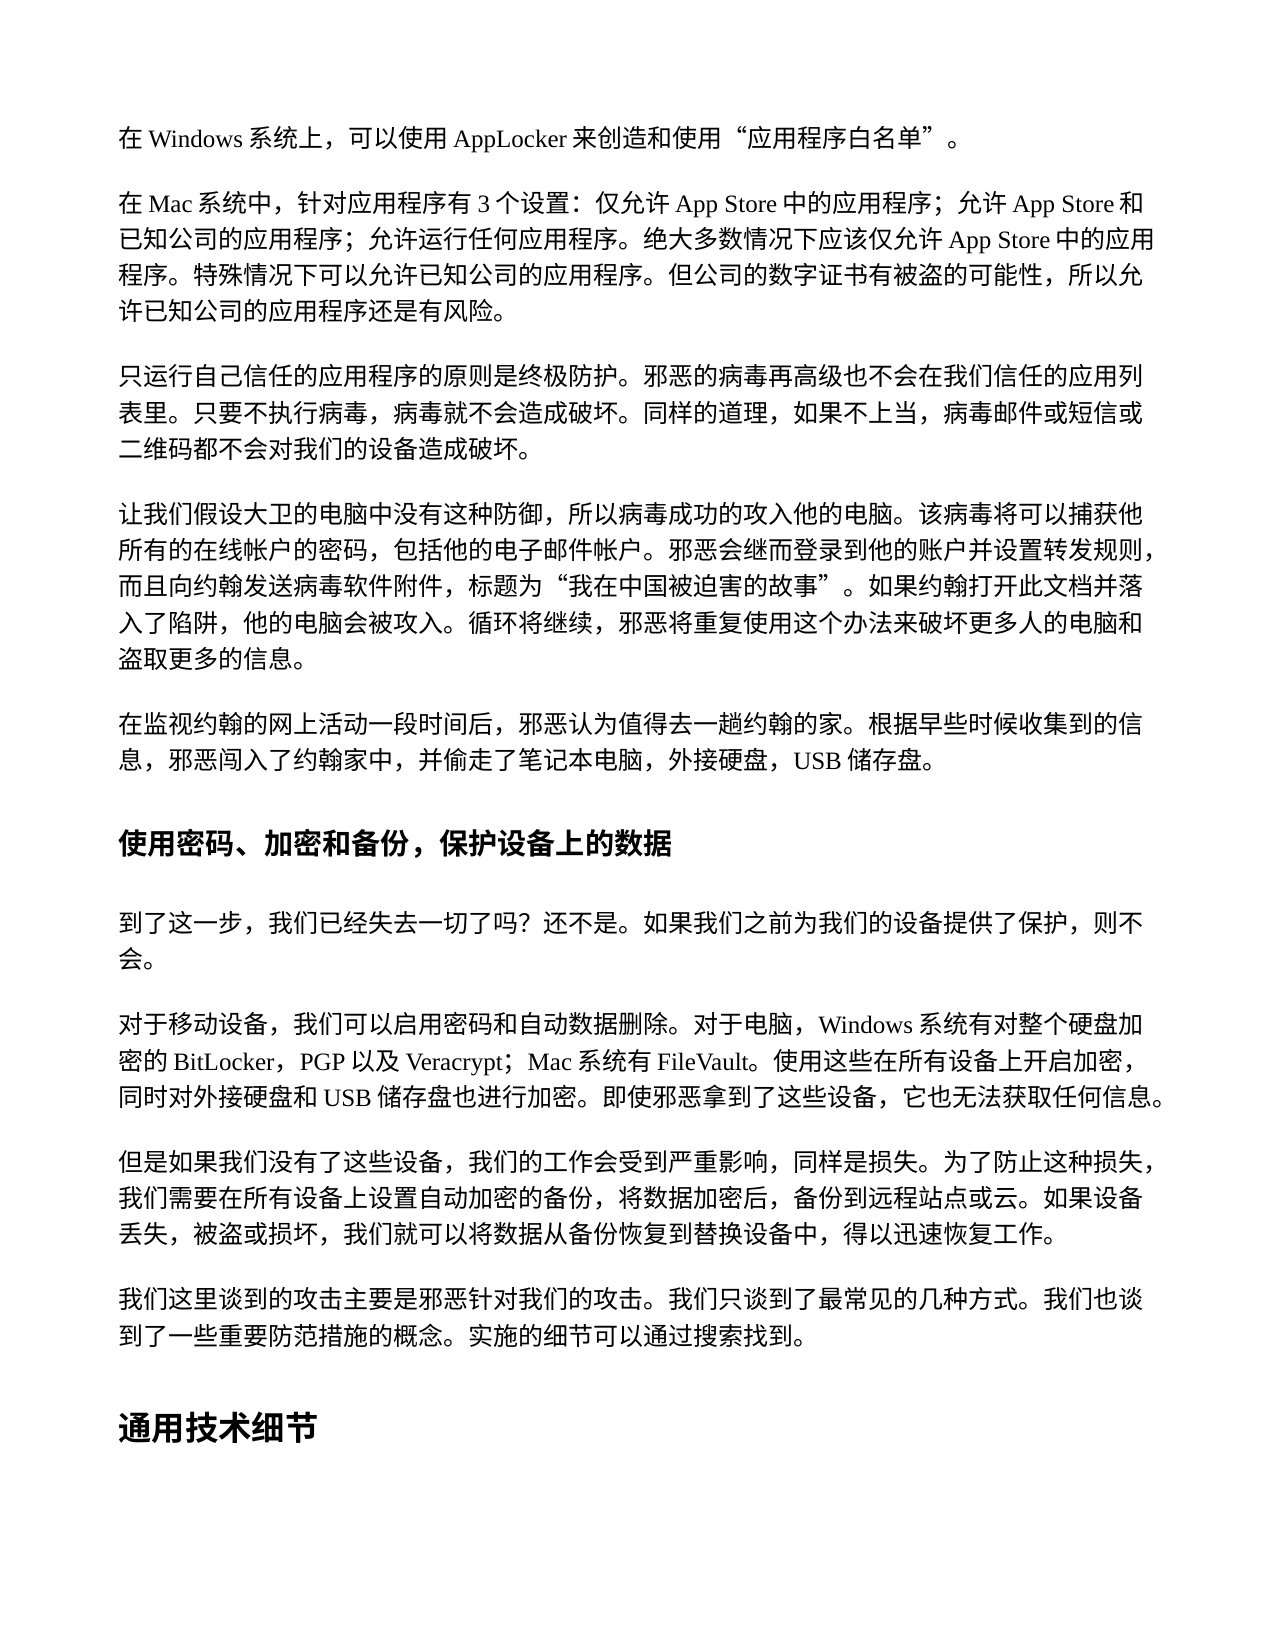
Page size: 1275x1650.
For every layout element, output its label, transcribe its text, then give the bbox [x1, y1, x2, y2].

text 只运行自己信任的应用程序的原则是终极防护。邪恶的病毒再高级也不会在我们信任的应用列表里。只要不执行病毒，病毒就不会造成破坏。同样的道理，如果不上当，病毒邮件或短信或二维码都不会对我们的设备造成破坏。 [118, 357, 1157, 466]
text 在Windows系统上，可以使用AppLocker来创造和使用“应用程序白名单”。 [118, 118, 1157, 154]
text 让我们假设大卫的电脑中没有这种防御，所以病毒成功的攻入他的电脑。该病毒将可以捕获他所有的在线帐户的密码，包括他的电子邮件帐户。邪恶会继而登录到他的账户并设置转发规则，而且向约翰发送病毒软件附件，标题为“我在中国被迫害的故事”。如果约翰打开此文档并落入了陷阱，他的电脑会被攻入。循环将继续，邪恶将重复使用这个办法来破坏更多人的电脑和盗取更多的信息。 [118, 494, 1157, 676]
text 我们这里谈到的攻击主要是邪恶针对我们的攻击。我们只谈到了最常见的几种方式。我们也谈到了一些重要防范措施的概念。实施的细节可以通过搜索找到。 [118, 1280, 1157, 1352]
subtitle 使用密码、加密和备份，保护设备上的数据 [118, 820, 1157, 862]
text 到了这一步，我们已经失去一切了吗？还不是。如果我们之前为我们的设备提供了保护，则不会。 [118, 904, 1157, 976]
text 在Mac系统中，针对应用程序有3个设置：仅允许App Store中的应用程序；允许App Store和已知公司的应用程序；允许运行任何应用程序。绝大多数情况下应该仅允许App Store中的应用程序。特殊情况下可以允许已知公司的应用程序。但公司的数字证书有被盗的可能性，所以允许已知公司的应用程序还是有风险。 [118, 183, 1157, 328]
text 在监视约翰的网上活动一段时间后，邪恶认为值得去一趟约翰的家。根据早些时候收集到的信息，邪恶闯入了约翰家中，并偷走了笔记本电脑，外接硬盘，USB储存盘。 [118, 704, 1157, 777]
text 对于移动设备，我们可以启用密码和自动数据删除。对于电脑，Windows系统有对整个硬盘加密的BitLocker，PGP以及Veracrypt；Mac系统有FileVault。使用这些在所有设备上开启加密，同时对外接硬盘和USB储存盘也进行加密。即使邪恶拿到了这些设备，它也无法获取任何信息。 [118, 1005, 1157, 1114]
subtitle 通用技术细节 [118, 1402, 1157, 1450]
text 但是如果我们没有了这些设备，我们的工作会受到严重影响，同样是损失。为了防止这种损失，我们需要在所有设备上设置自动加密的备份，将数据加密后，备份到远程站点或云。如果设备丢失，被盗或损坏，我们就可以将数据从备份恢复到替换设备中，得以迅速恢复工作。 [118, 1142, 1157, 1251]
